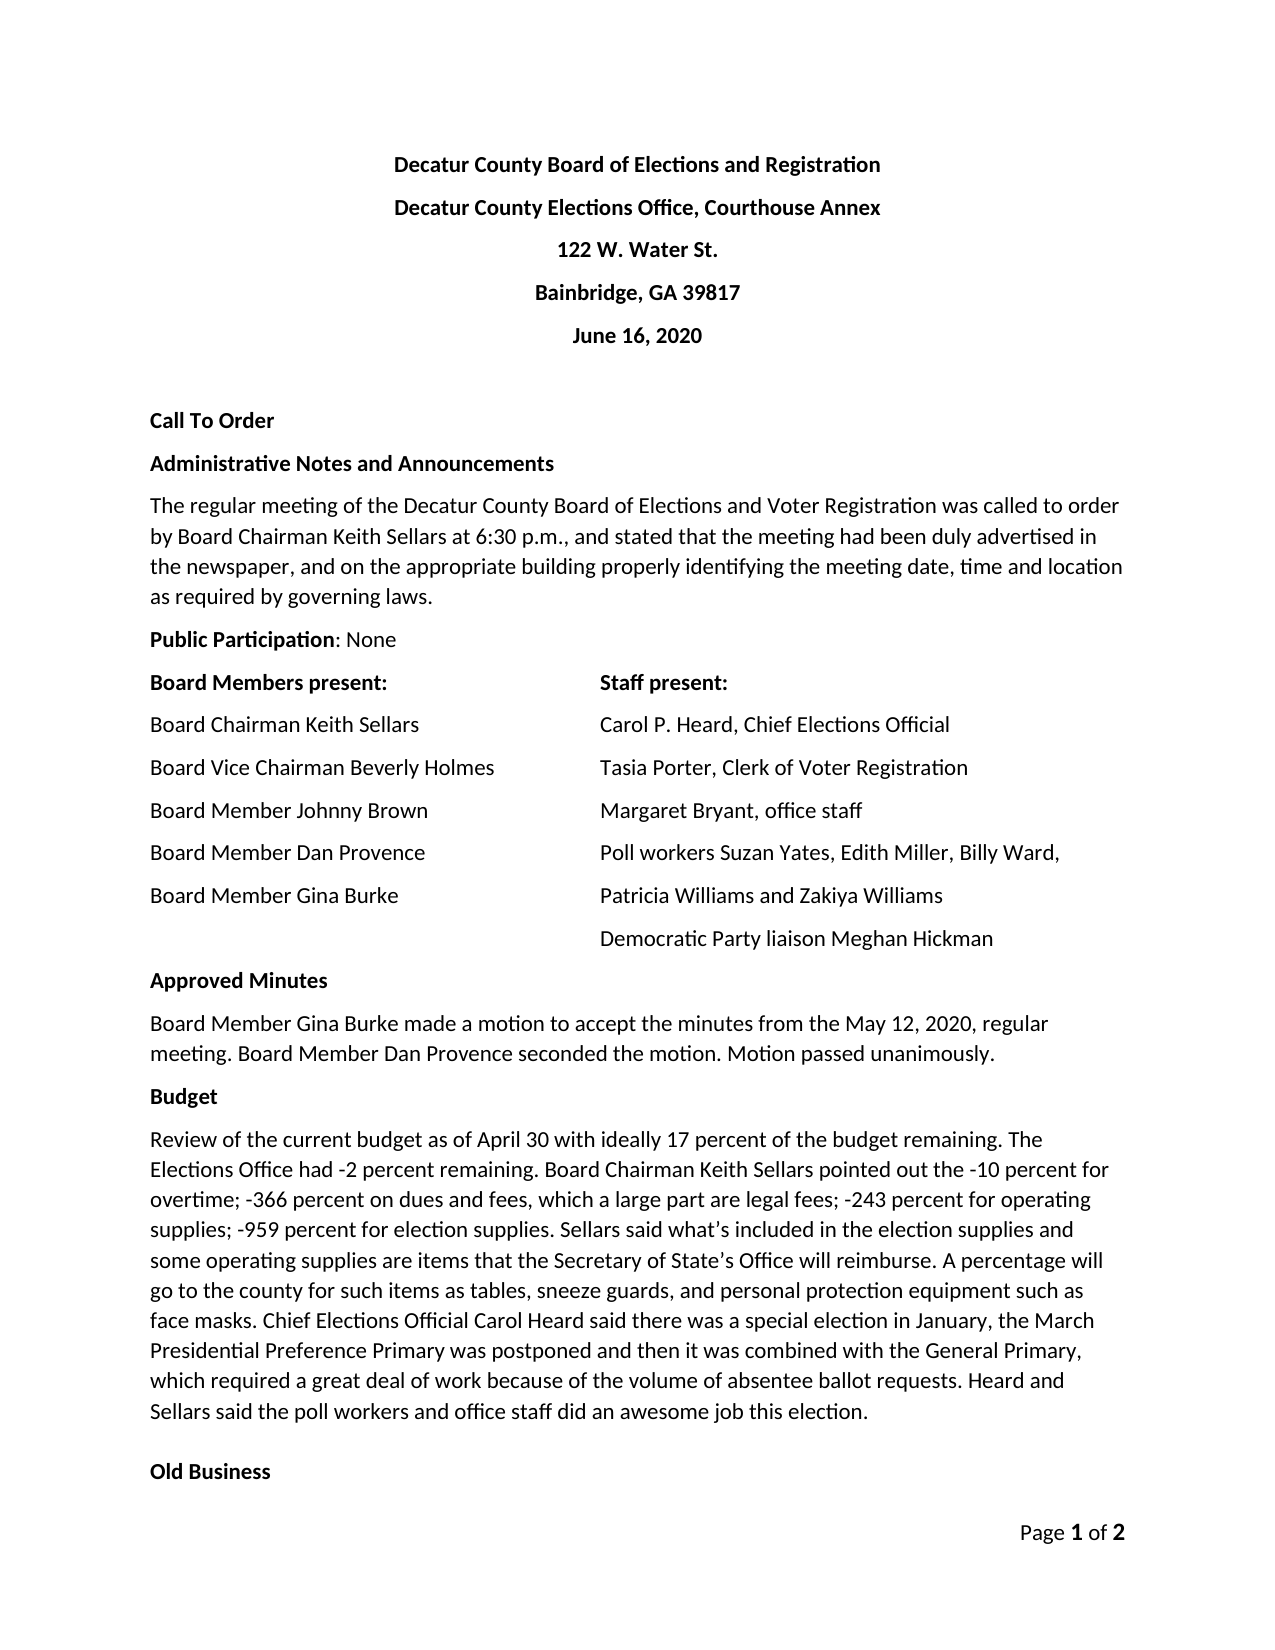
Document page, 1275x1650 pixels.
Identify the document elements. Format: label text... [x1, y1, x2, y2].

text The regular meeting of the Decatur County Board of Elections and Voter Registration was called to order by Board Chairman Keith Sellars at 6:30 p.m., and stated that the meeting had been duly advertised in the newspaper, and on the appropriate building properly identifying the meeting date, time and location as required by governing laws. [150, 492, 1125, 610]
text Board Member Johnny Brown Margaret Bryant, office staff [150, 796, 1125, 824]
text Decatur County Elections Office, Courthouse Annex [150, 193, 1125, 221]
text Old Business [150, 1457, 1125, 1485]
text Board Member Gina Burke Patricia Williams and Zakiya Williams [150, 881, 1125, 909]
text Board Member Dan Provence Poll workers Suzan Yates, Edith Miller, Billy Ward, [150, 838, 1125, 867]
text Board Members present: Staff present: [150, 668, 1125, 696]
text 122 W. Water St. [150, 235, 1125, 263]
text June 16, 2020 [150, 321, 1125, 349]
text Board Vice Chairman Beverly Holmes Tasia Porter, Clerk of Voter Registration [150, 753, 1125, 781]
text Administrative Notes and Announcements [150, 449, 1125, 477]
text Budget [150, 1082, 1125, 1110]
text Call To Order [150, 406, 1125, 434]
text Review of the current budget as of April 30 with ideally 17 percent of the budget remaining. The Elections Office had -2 percent remaining. Board Chairman Keith Sellars pointed out the -10 percent for overtime; -366 percent on dues and fees, which a large part are legal fees; -243 percent for operating supplies; -959 percent for election supplies. Sellars said what’s included in the election supplies and some operating supplies are items that the Secretary of State’s Office will reimburse. A percentage will go to the county for such items as tables, sneeze guards, and personal protection equipment such as face masks. Chief Elections Official Carol Heard said there was a special election in January, the March Presidential Preference Primary was postponed and then it was combined with the General Primary, which required a great deal of work because of the volume of absentee ballot requests. Heard and Sellars said the poll workers and office staff did an awesome job this election. [150, 1125, 1125, 1425]
text Bainbridge, GA 39817 [150, 278, 1125, 306]
text Approved Minutes [150, 967, 1125, 995]
text Public Participation: None [150, 625, 1125, 653]
text Board Member Gina Burke made a motion to accept the minutes from the May 12, 2020, regular meeting. Board Member Dan Provence seconded the motion. Motion passed unanimously. [150, 1009, 1125, 1068]
text Board Chairman Keith Sellars Carol P. Heard, Chief Elections Official [150, 710, 1125, 738]
text Decatur County Board of Elections and Registration [150, 150, 1125, 178]
text Democratic Party liaison Meghan Hickman [150, 924, 1125, 952]
